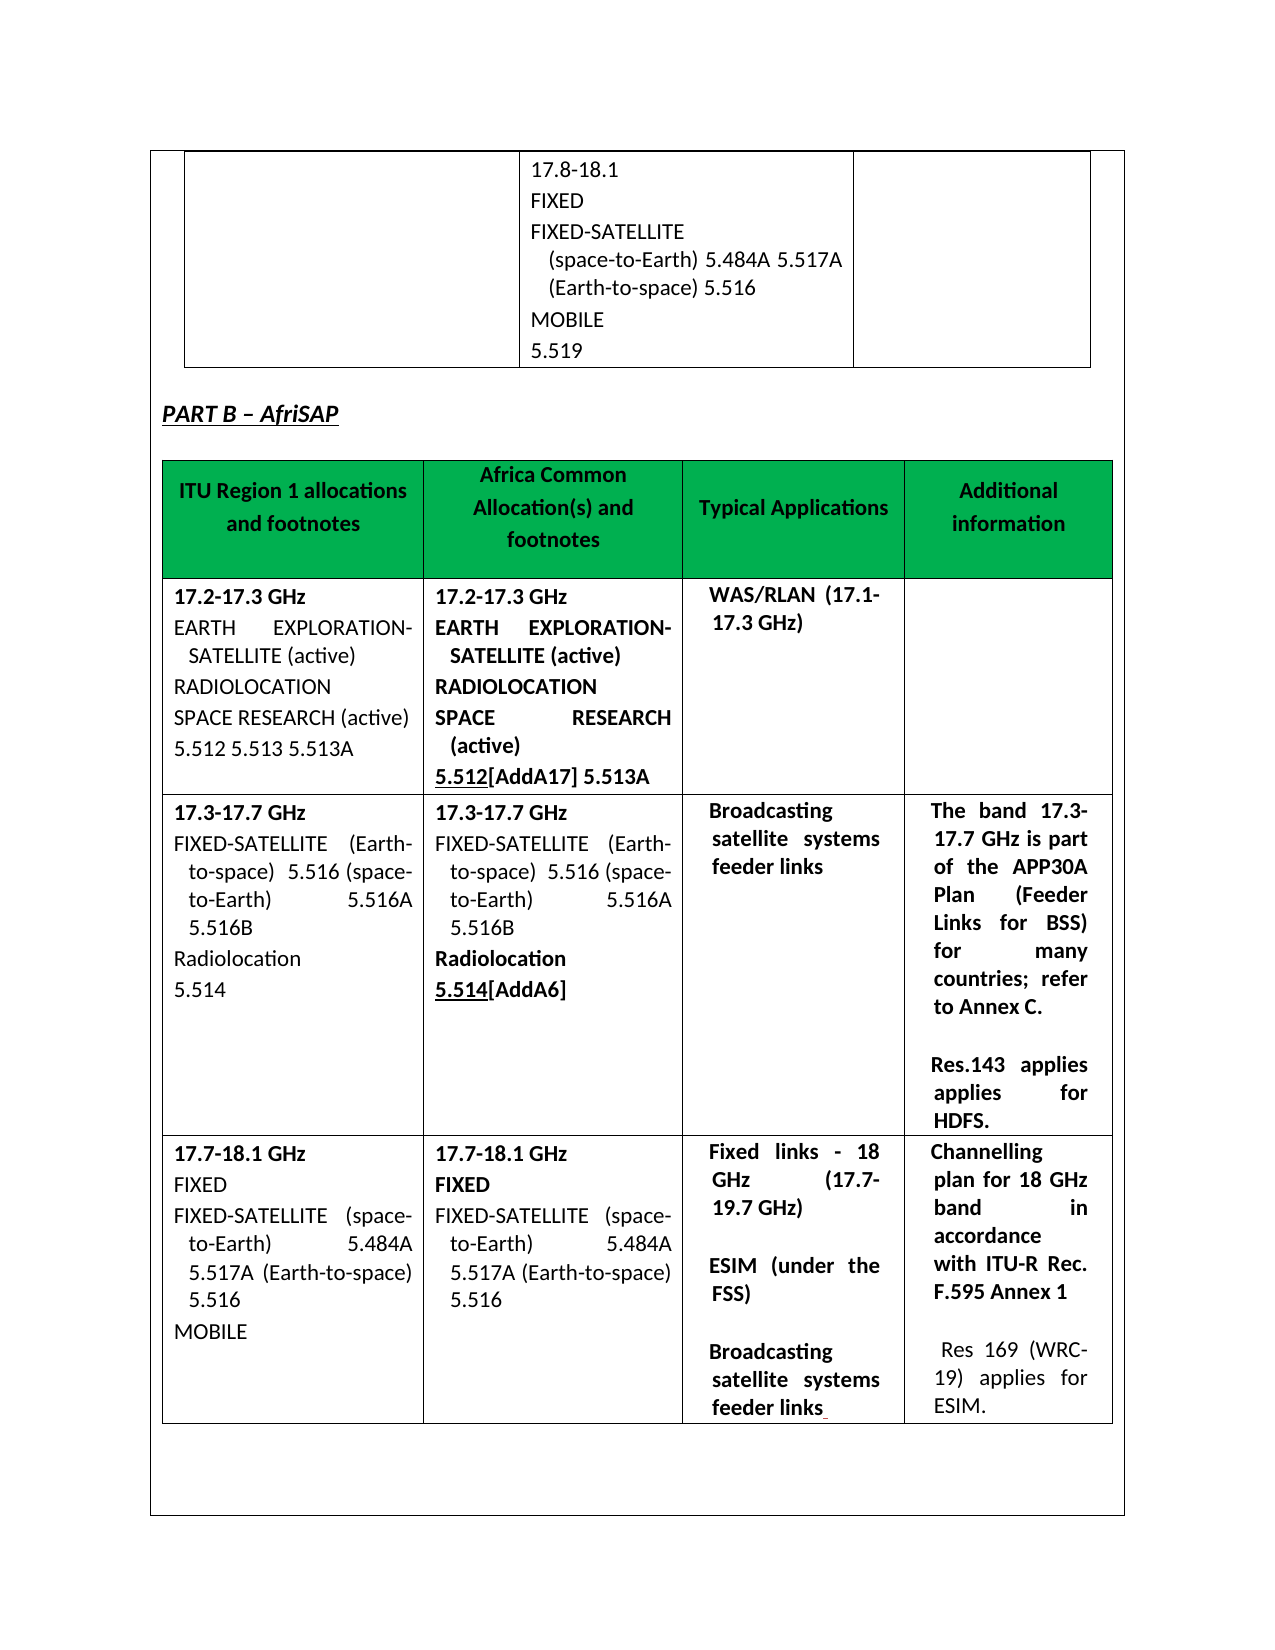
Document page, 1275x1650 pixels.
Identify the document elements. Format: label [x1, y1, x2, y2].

table_cell [151, 151, 1124, 1515]
